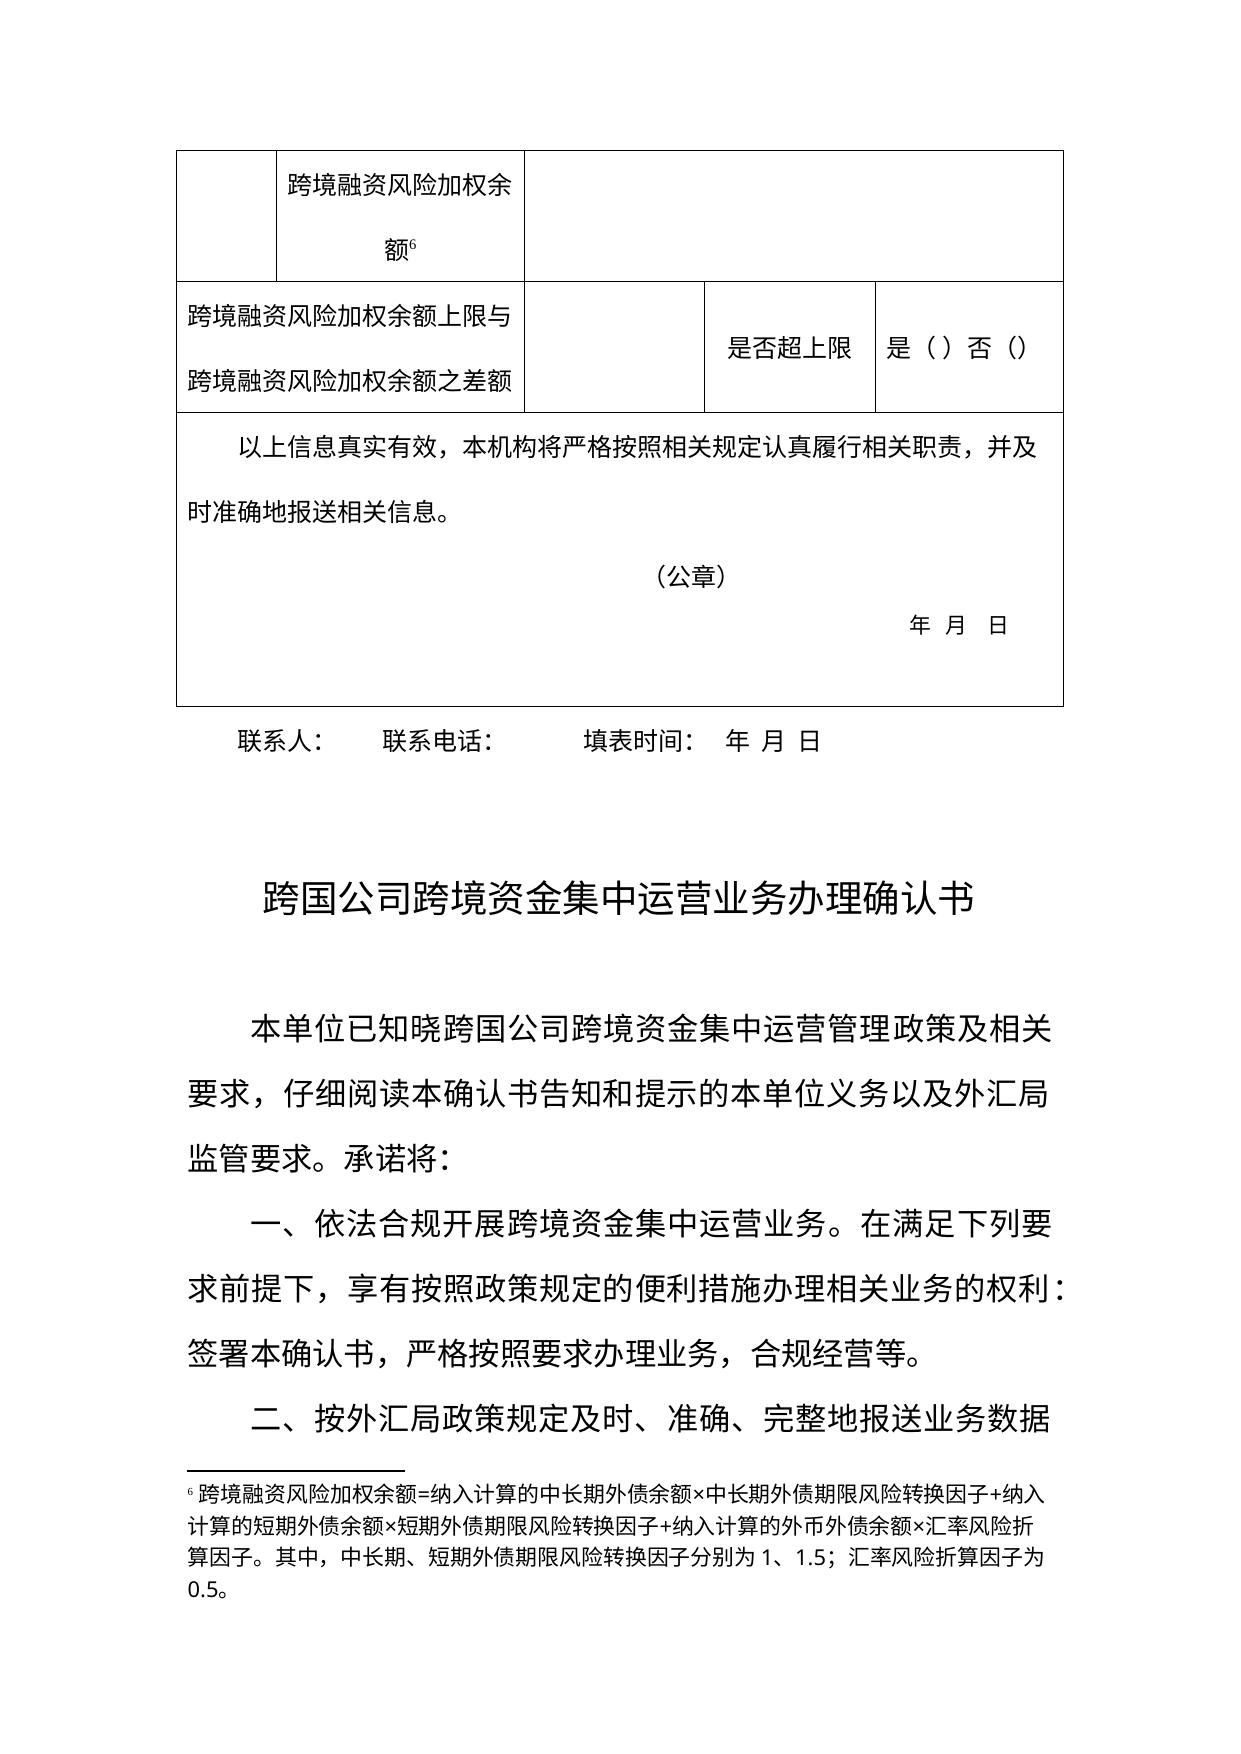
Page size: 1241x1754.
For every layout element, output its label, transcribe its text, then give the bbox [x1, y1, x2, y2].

text 跨国公司跨境资金集中运营业务办理确认书 [187, 864, 1053, 929]
table_cell 是否超上限 [705, 282, 875, 412]
table_cell 以上信息真实有效，本机构将严格按照相关规定认真履行相关职责，并及时准确地报送相关信息。 （公章） 年 月 日 [177, 413, 1063, 706]
text 本单位已知晓跨国公司跨境资金集中运营管理政策及相关要求，仔细阅读本确认书告知和提示的本单位义务以及外汇局监管要求。承诺将： [187, 994, 1053, 1189]
table_cell 是（ ）否（） [876, 282, 1063, 412]
text 联系人： 联系电话： 填表时间： 年 月 日 [187, 707, 1053, 772]
text 一、依法合规开展跨境资金集中运营业务。在满足下列要求前提下，享有按照政策规定的便利措施办理相关业务的权利：签署本确认书，严格按照要求办理业务，合规经营等。 [187, 1189, 1053, 1384]
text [187, 1384, 1053, 1449]
table_cell 跨境融资风险加权余额上限与跨境融资风险加权余额之差额 [177, 282, 524, 412]
table_cell [525, 282, 704, 412]
table_cell 跨境融资风险加权余额 [277, 151, 524, 281]
table_cell [525, 151, 1063, 281]
